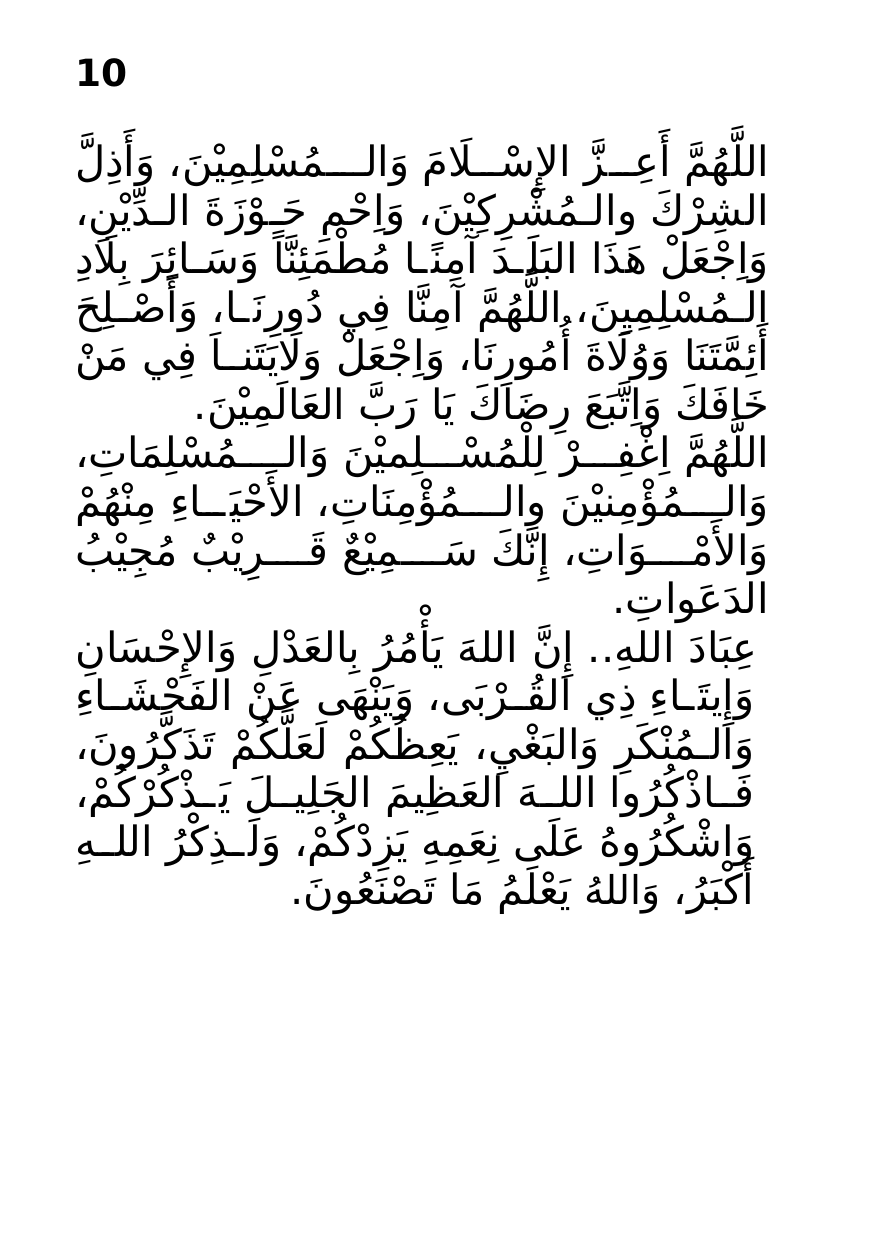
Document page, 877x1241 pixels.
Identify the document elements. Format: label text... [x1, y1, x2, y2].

text عِبَادَ اللهِ.. إِنَّ اللهَ يَأْمُرُ بِالعَدْلِ وَالإِحْسَانِ وَإِيتَاءِ ذِي القُرْبَى، وَيَنْهَى عَنْ الفَحْشَاءِ وَالـمُنْكَرِ وَالبَغْيِ، يَعِظُكُمْ لَعَلَّكُمْ تَذَكَّرُونَ، فَاذْكُرُوا اللهَ العَظِيمَ الجَلِيلَ يَذْكُرْكُمْ، وَاشْكُرُوهُ عَلَى نِعَمِهِ يَزِدْكُمْ، وَلَذِكْرُ اللهِ أَكْبَرُ، وَاللهُ يَعْلَمُ مَا تَصْنَعُونَ. [75, 623, 757, 915]
text اللَّهُمَّ أَعِزَّ الإِسْلَامَ وَالـمُسْلِمِيْنَ، وَأَذِلَّ الشِرْكَ والـمُشْرِكِيْنَ، وَاِحْمِ حَوْزَةَ الدِّيْنِ، وَاِجْعَلْ هَذَا البَلَدَ آمِنًا مُطْمَئِنَّاً وَسَائِرَ بِلَادِ الـمُسْلِمِيِنَ، اللَّهُمَّ آمِنَّا فِي دُورِنَا، وَأَصْلِحَ أَئِمَّتَنَا وَوُلَاةَ أُمُورِنَا، وَاِجْعَلْ وَلَايَتَناَ فِي مَنْ خَافَكَ وَاِتَّبَعَ رِضَاكَ يَا رَبَّ العَالَمِيْنَ. [75, 138, 769, 429]
text اللَّهُمَّ اِغْفِرْ لِلْمُسْلِميْنَ وَالـمُسْلِمَاتِ، وَالـمُؤْمِنيْنَ والـمُؤْمِنَاتِ، الأَحْيَاءِ مِنْهُمْ وَالأَمْوَاتِ، إِنَّكَ سَمِيْعٌ قَرِيْبٌ مُجِيْبُ الدَعَواتِ. [75, 429, 769, 623]
